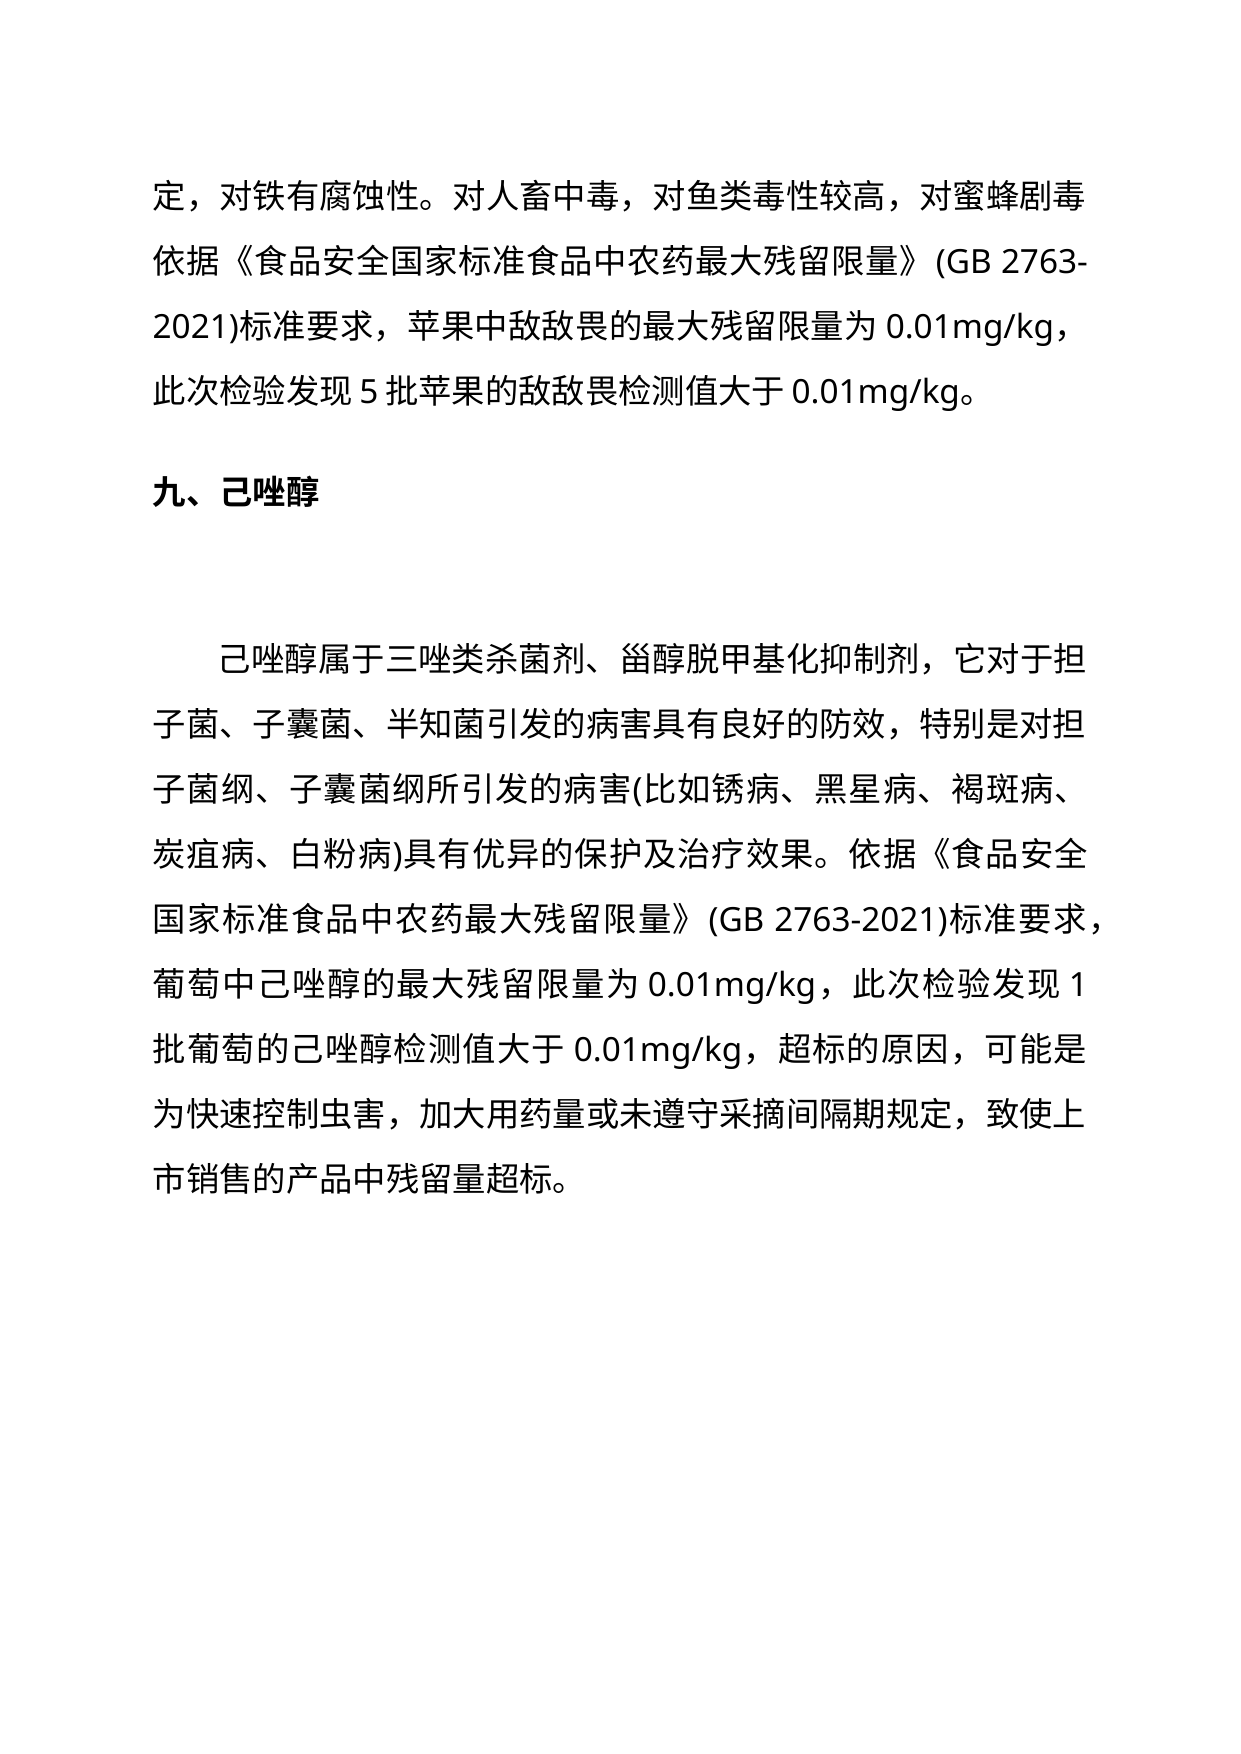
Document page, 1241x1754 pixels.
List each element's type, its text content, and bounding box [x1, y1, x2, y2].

subtitle 己唑醇 [152, 457, 1088, 522]
text 己唑醇属于三唑类杀菌剂、甾醇脱甲基化抑制剂，它对于担子菌、子囊菌、半知菌引发的病害具有良好的防效，特别是对担子菌纲、子囊菌纲所引发的病害(比如锈病、黑星病、褐斑病、炭疽病、白粉病)具有优异的保护及治疗效果。依据《食品安全国家标准食品中农药最大残留限量》(GB 2763-2021)标准要求，葡萄中己唑醇的最大残留限量为0.01mg/kg，此次检验发现1批葡萄的己唑醇检测值大于0.01mg/kg，超标的原因，可能是为快速控制虫害，加大用药量或未遵守采摘间隔期规定，致使上市销售的产品中残留量超标。 [152, 625, 1088, 1210]
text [152, 162, 1088, 422]
